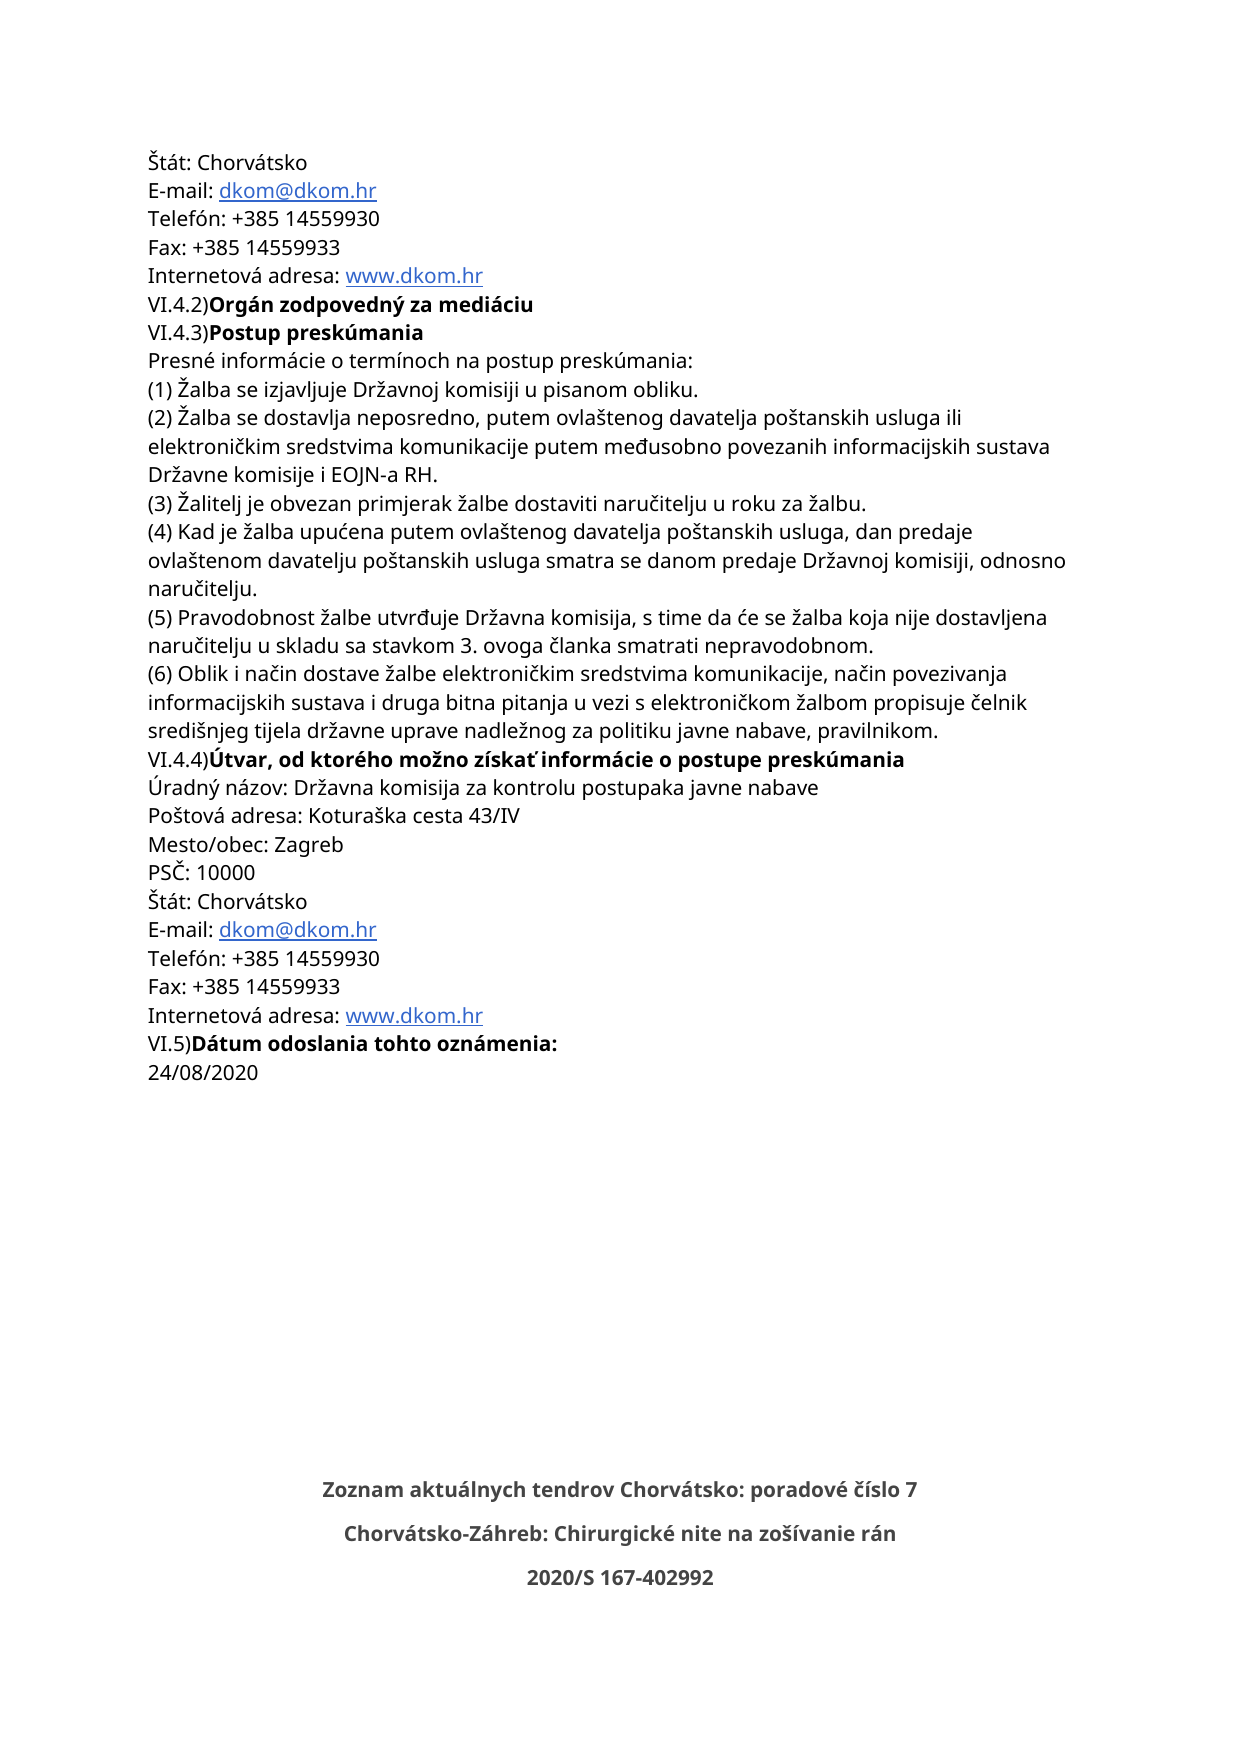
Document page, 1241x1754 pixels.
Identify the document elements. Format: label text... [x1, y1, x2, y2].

text (5) Pravodobnost žalbe utvrđuje Državna komisija, s time da će se žalba koja nije dostavljena naručitelju u skladu sa stavkom 3. ovoga članka smatrati nepravodobnom. [148, 603, 1093, 659]
text VI.4.2)Orgán zodpovedný za mediáciu [148, 290, 1093, 318]
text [148, 148, 1093, 261]
text Presné informácie o termínoch na postup preskúmania: [148, 347, 1093, 375]
text 24/08/2020 [148, 1058, 1093, 1086]
text Internetová adresa: www.dkom.hr [148, 1001, 1093, 1029]
text (2) Žalba se dostavlja neposredno, putem ovlaštenog davatelja poštanskih usluga ili elektroničkim sredstvima komunikacije putem međusobno povezanih informacijskih sustava Državne komisije i EOJN-a RH. [148, 403, 1093, 489]
text Zoznam aktuálnych tendrov Chorvátsko: poradové číslo 7 [148, 1475, 1093, 1504]
text (4) Kad je žalba upućena putem ovlaštenog davatelja poštanskih usluga, dan predaje ovlaštenom davatelju poštanskih usluga smatra se danom predaje Državnoj komisiji, odnosno naručitelju. [148, 517, 1093, 603]
text (3) Žalitelj je obvezan primjerak žalbe dostaviti naručitelju u roku za žalbu. [148, 489, 1093, 517]
text VI.4.3)Postup preskúmania [148, 318, 1093, 347]
text VI.5)Dátum odoslania tohto oznámenia: [148, 1029, 1093, 1058]
text 2020/S 167-402992 [148, 1563, 1093, 1592]
text Internetová adresa: www.dkom.hr [148, 261, 1093, 290]
text (6) Oblik i način dostave žalbe elektroničkim sredstvima komunikacije, način povezivanja informacijskih sustava i druga bitna pitanja u vezi s elektroničkom žalbom propisuje čelnik središnjeg tijela državne uprave nadležnog za politiku javne nabave, pravilnikom. [148, 659, 1093, 745]
text VI.4.4)Útvar, od ktorého možno získať informácie o postupe preskúmania [148, 745, 1093, 773]
text (1) Žalba se izjavljuje Državnoj komisiji u pisanom obliku. [148, 375, 1093, 403]
text Chorvátsko-Záhreb: Chirurgické nite na zošívanie rán [148, 1519, 1093, 1548]
